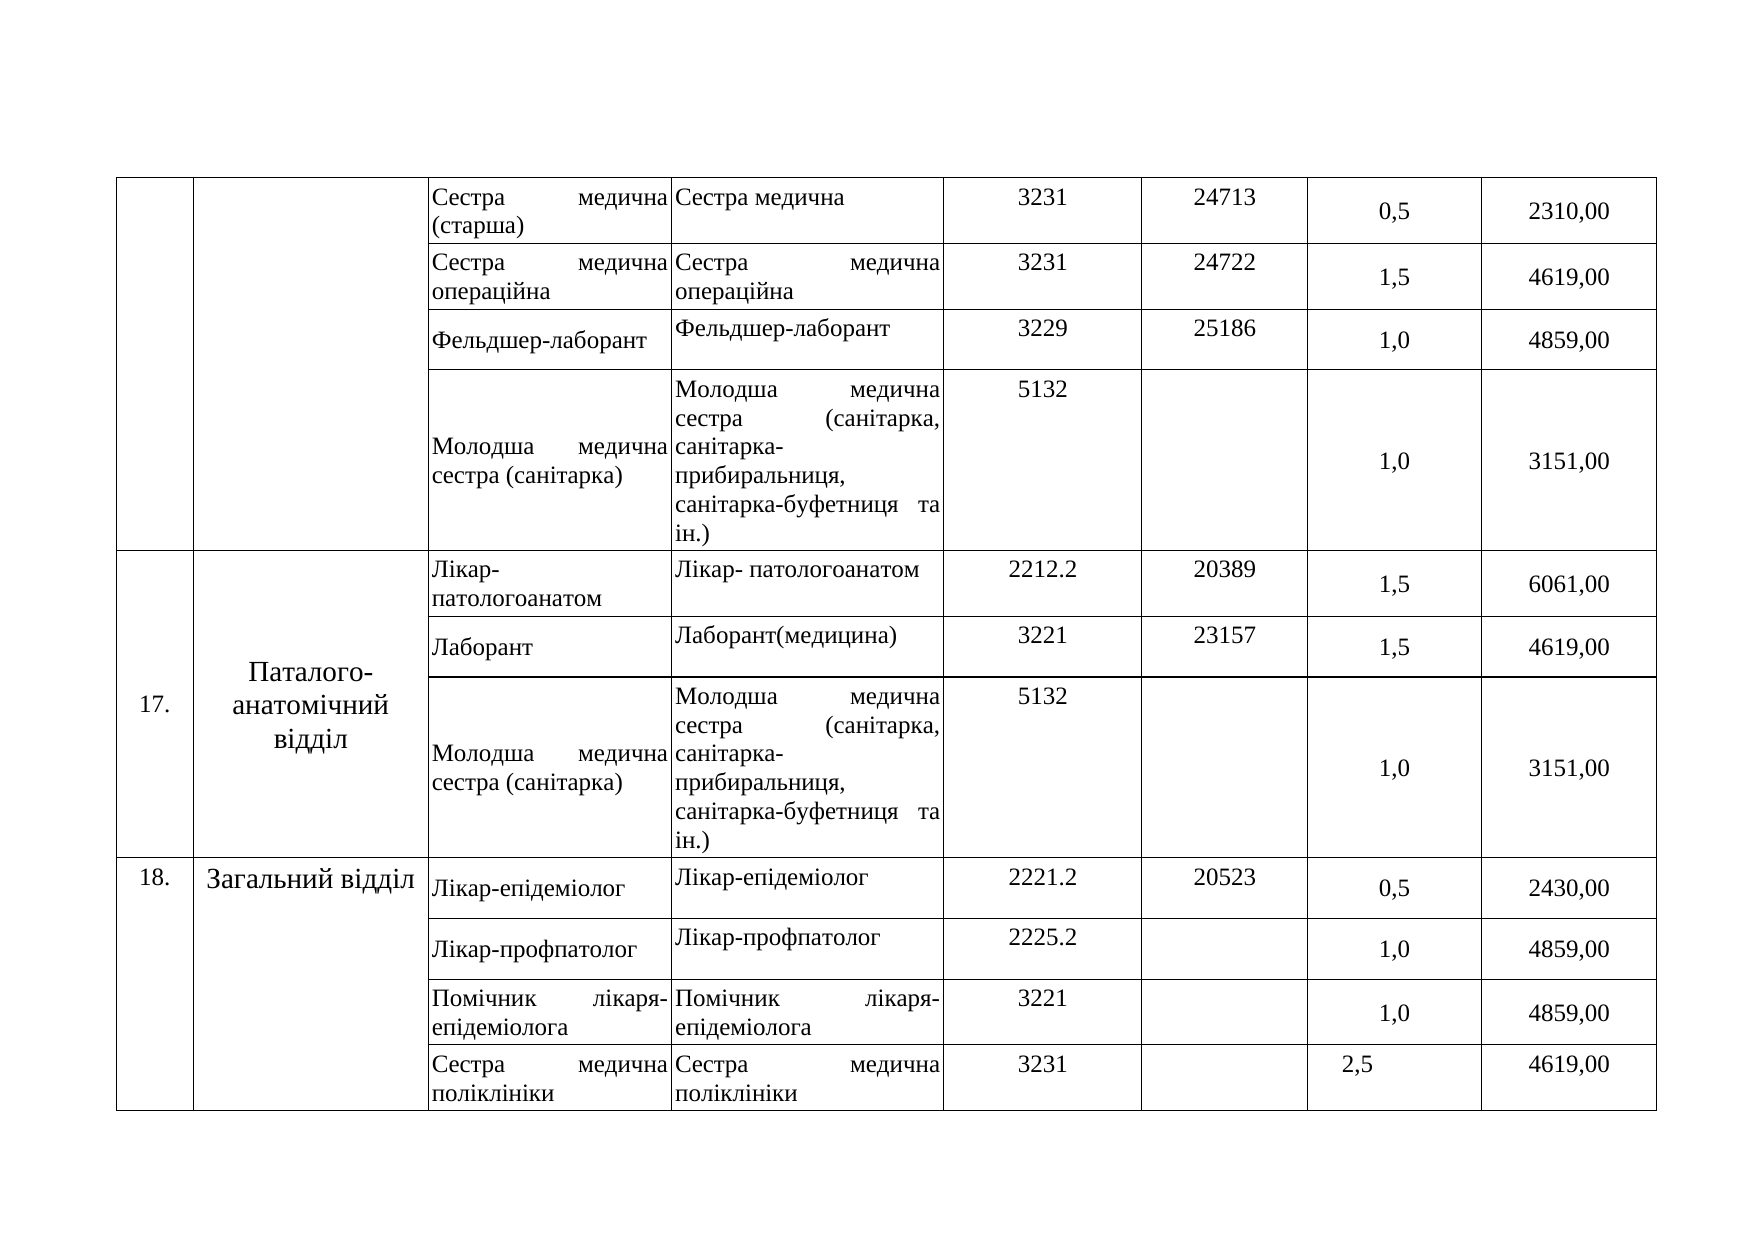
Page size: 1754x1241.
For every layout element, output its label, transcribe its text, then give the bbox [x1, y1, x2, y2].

table_cell Сестра медична (старша) [429, 178, 671, 243]
table_cell 24722 [1142, 244, 1307, 308]
table_cell Сестра медична [672, 178, 943, 243]
table_cell 2,5 [1308, 1045, 1481, 1110]
table_cell 23157 [1142, 617, 1307, 676]
table_cell 2221.2 [944, 858, 1141, 918]
table_cell 3221 [944, 980, 1141, 1044]
table_cell Помічник лікаря-епідеміолога [429, 980, 671, 1044]
table_cell 1,5 [1308, 551, 1481, 616]
table_cell 17. [117, 551, 193, 857]
table_cell 1,0 [1308, 678, 1481, 857]
table_cell [1142, 370, 1307, 550]
table_cell 4859,00 [1482, 980, 1656, 1044]
table_cell Молодша медична сестра (санітарка, санітарка-прибиральниця, санітарка-буфетниця та ін.) [672, 678, 943, 857]
table_cell Сестра медична операційна [429, 244, 671, 308]
table_cell 0,5 [1308, 858, 1481, 918]
table_cell 4859,00 [1482, 919, 1656, 979]
table_cell 2225.2 [944, 919, 1141, 979]
table_cell 3231 [944, 1045, 1141, 1110]
table_cell 4619,00 [1482, 617, 1656, 676]
table_cell 3231 [944, 244, 1141, 308]
table_cell 3231 [944, 178, 1141, 243]
table_cell 3229 [944, 310, 1141, 369]
table_cell 25186 [1142, 310, 1307, 369]
table_cell Сестра медична операційна [672, 244, 943, 308]
table_cell Помічник лікаря-епідеміолога [672, 980, 943, 1044]
table_cell 2212.2 [944, 551, 1141, 616]
table_cell 3151,00 [1482, 370, 1656, 550]
table_cell 1,0 [1308, 370, 1481, 550]
table_cell 4859,00 [1482, 310, 1656, 369]
table_cell 3221 [944, 617, 1141, 676]
table_cell Лікар-профпатолог [429, 919, 671, 979]
table_cell Молодша медична сестра (санітарка) [429, 678, 671, 857]
table_cell 18. [117, 858, 193, 1110]
table_cell 1,0 [1308, 919, 1481, 979]
table_cell Лікар- патологоанатом [429, 551, 671, 616]
table_cell 1,0 [1308, 980, 1481, 1044]
table_cell [1142, 678, 1307, 857]
table_cell Лаборант(медицина) [672, 617, 943, 676]
table_cell 1,5 [1308, 244, 1481, 308]
table_cell [1142, 980, 1307, 1044]
table_cell [1142, 919, 1307, 979]
table_cell 4619,00 [1482, 244, 1656, 308]
table_cell Фельдшер-лаборант [672, 310, 943, 369]
table_cell Сестра медична поліклініки [672, 1045, 943, 1110]
table_cell Молодша медична сестра (санітарка) [429, 370, 671, 550]
table_cell Молодша медична сестра (санітарка, санітарка-прибиральниця, санітарка-буфетниця та ін.) [672, 370, 943, 550]
table_cell Лаборант [429, 617, 671, 676]
table_cell 20389 [1142, 551, 1307, 616]
table_cell 1,0 [1308, 310, 1481, 369]
table_cell 4619,00 [1482, 1045, 1656, 1110]
table_cell Лікар-профпатолог [672, 919, 943, 979]
table_cell 24713 [1142, 178, 1307, 243]
table_cell [1142, 1045, 1307, 1110]
table_cell 3151,00 [1482, 678, 1656, 857]
table_cell 5132 [944, 678, 1141, 857]
table_cell 2430,00 [1482, 858, 1656, 918]
table_cell Загальний відділ [194, 858, 428, 1110]
table_cell 1,5 [1308, 617, 1481, 676]
table_cell Лікар-епідеміолог [429, 858, 671, 918]
table_cell Лікар-епідеміолог [672, 858, 943, 918]
table_cell 6061,00 [1482, 551, 1656, 616]
table_cell 20523 [1142, 858, 1307, 918]
table_cell Паталого-анатомічний відділ [194, 551, 428, 857]
table_cell Лікар- патологоанатом [672, 551, 943, 616]
table_cell 0,5 [1308, 178, 1481, 243]
table_cell 2310,00 [1482, 178, 1656, 243]
table_cell Сестра медична поліклініки [429, 1045, 671, 1110]
table_cell 5132 [944, 370, 1141, 550]
table_cell Фельдшер-лаборант [429, 310, 671, 369]
